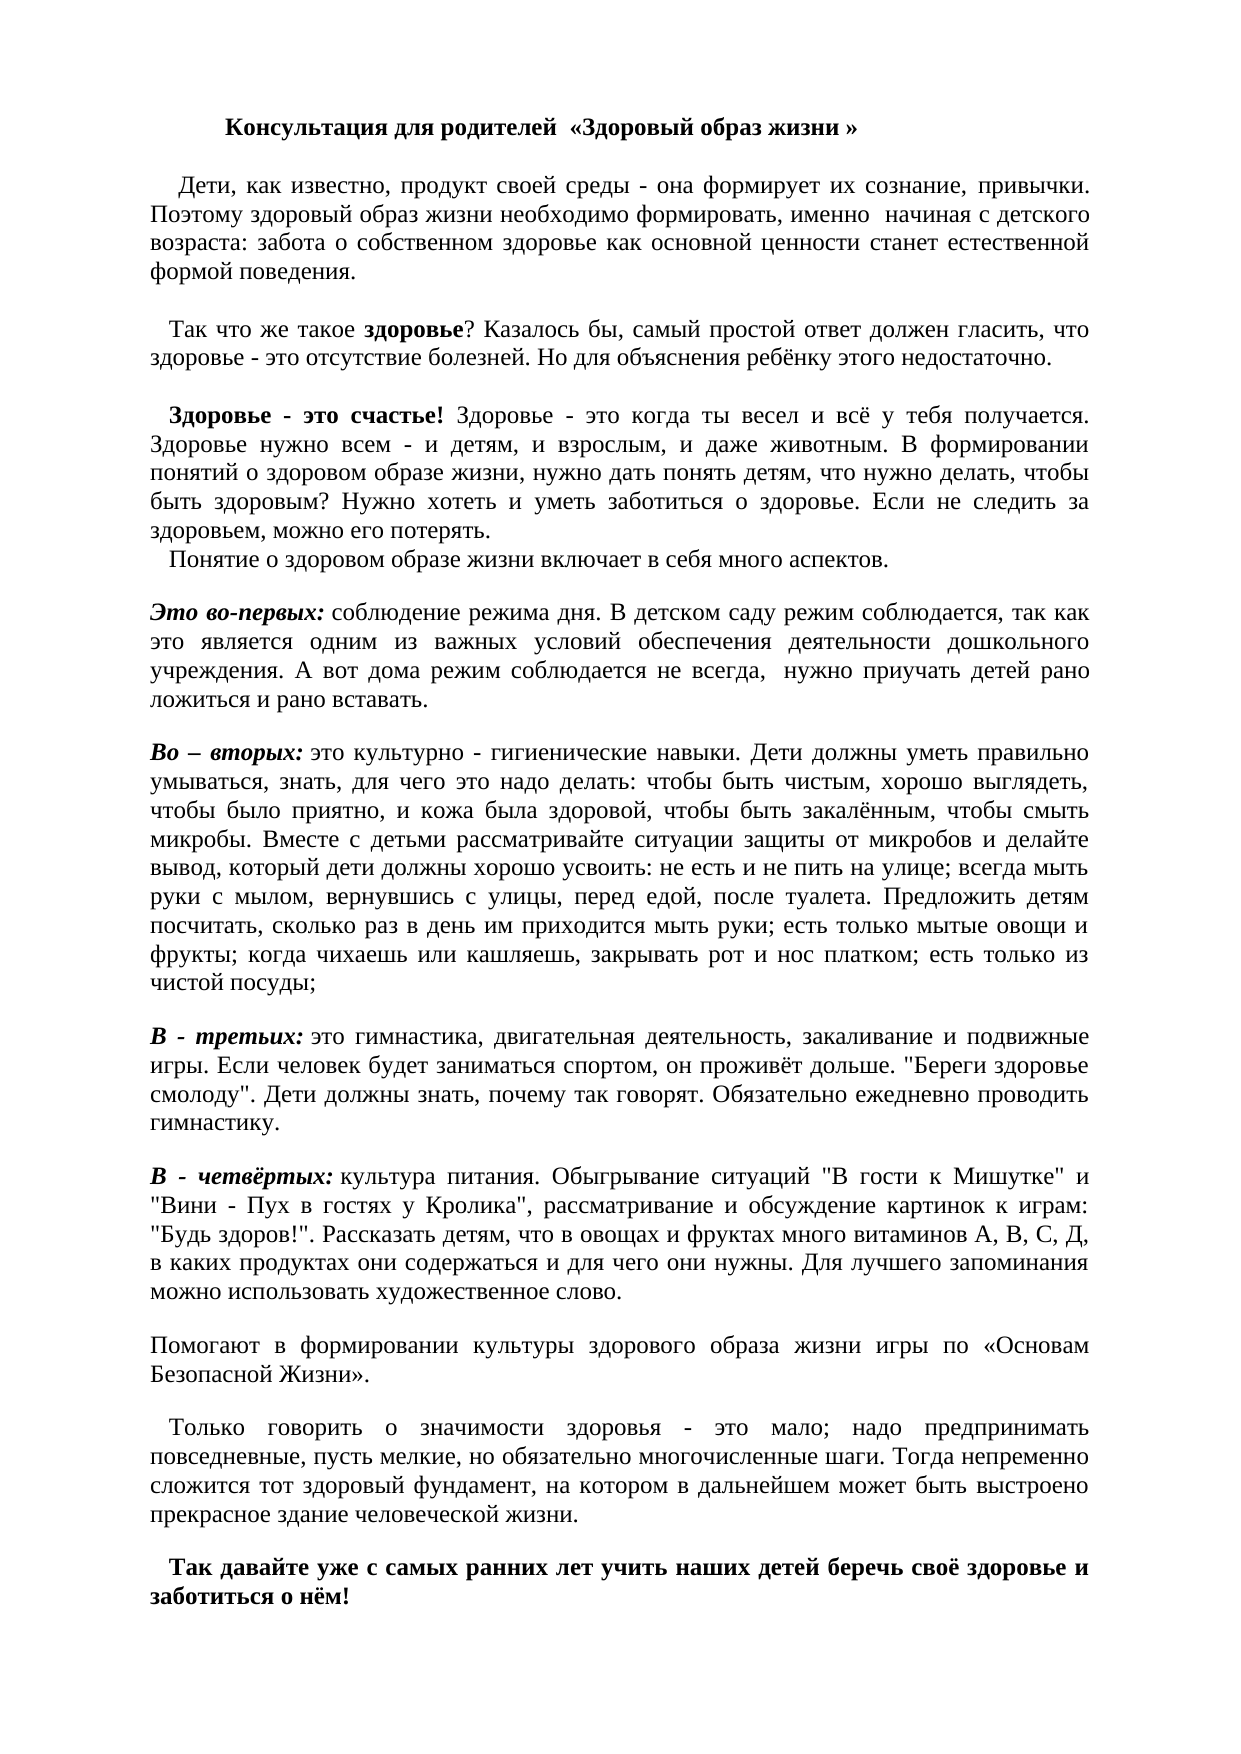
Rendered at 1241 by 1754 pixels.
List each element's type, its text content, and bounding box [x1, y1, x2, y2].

text В - третьих: это гимнастика, двигательная деятельность, закаливание и подвижные игры. Если человек будет заниматься спортом, он проживёт дольше. "Береги здоровье смолоду". Дети должны знать, почему так говорят. Обязательно ежедневно проводить гимнастику. [150, 1021, 1090, 1136]
text Так давайте уже с самых ранних лет учить наших детей беречь своё здоровье и заботиться о нём! [150, 1552, 1090, 1610]
text Здоровье - это счастье! Здоровье - это когда ты весел и всё у тебя получается. Здоровье нужно всем - и детям, и взрослым, и даже животным. В формировании понятий о здоровом образе жизни, нужно дать понять детям, что нужно делать, чтобы быть здоровым? Нужно хотеть и уметь заботиться о здоровье. Если не следить за здоровьем, можно его потерять. [150, 400, 1090, 544]
text Помогают в формировании культуры здорового образа жизни игры по «Основам Безопасной Жизни». [150, 1330, 1090, 1387]
text Консультация для родителей «Здоровый образ жизни » [150, 112, 1090, 141]
text В - четвёртых: культура питания. Обыгрывание ситуаций "В гости к Мишутке" и "Вини - Пух в гостях у Кролика", рассматривание и обсуждение картинок к играм: "Будь здоров!". Рассказать детям, что в овощах и фруктах много витаминов А, В, С, Д, в каких продуктах они содержаться и для чего они нужны. Для лучшего запоминания можно использовать художественное слово. [150, 1161, 1090, 1305]
text Дети, как известно, продукт своей среды - она формирует их сознание, привычки. Поэтому здоровый образ жизни необходимо формировать, именно начиная с детского возраста: забота о собственном здоровье как основной ценности станет естественной формой поведения. [150, 170, 1090, 285]
text Это во-первых: соблюдение режима дня. В детском саду режим соблюдается, так как это является одним из важных условий обеспечения деятельности дошкольного учреждения. А вот дома режим соблюдается не всегда, нужно приучать детей рано ложиться и рано вставать. [150, 597, 1090, 712]
text Только говорить о значимости здоровья - это мало; надо предпринимать повседневные, пусть мелкие, но обязательно многочисленные шаги. Тогда непременно сложится тот здоровый фундамент, на котором в дальнейшем может быть выстроено прекрасное здание человеческой жизни. [150, 1412, 1090, 1527]
text Во – вторых: это культурно - гигиенические навыки. Дети должны уметь правильно умываться, знать, для чего это надо делать: чтобы быть чистым, хорошо выглядеть, чтобы было приятно, и кожа была здоровой, чтобы быть закалённым, чтобы смыть микробы. Вместе с детьми рассматривайте ситуации защиты от микробов и делайте вывод, который дети должны хорошо усвоить: не есть и не пить на улице; всегда мыть руки с мылом, вернувшись с улицы, перед едой, после туалета. Предложить детям посчитать, сколько раз в день им приходится мыть руки; есть только мытые овощи и фрукты; когда чихаешь или кашляешь, закрывать рот и нос платком; есть только из чистой посуды; [150, 737, 1090, 996]
text Так что же такое здоровье? Казалось бы, самый простой ответ должен гласить, что здоровье - это отсутствие болезней. Но для объяснения ребёнку этого недостаточно. [150, 314, 1090, 371]
text Понятие о здоровом образе жизни включает в себя много аспектов. [150, 544, 1090, 572]
